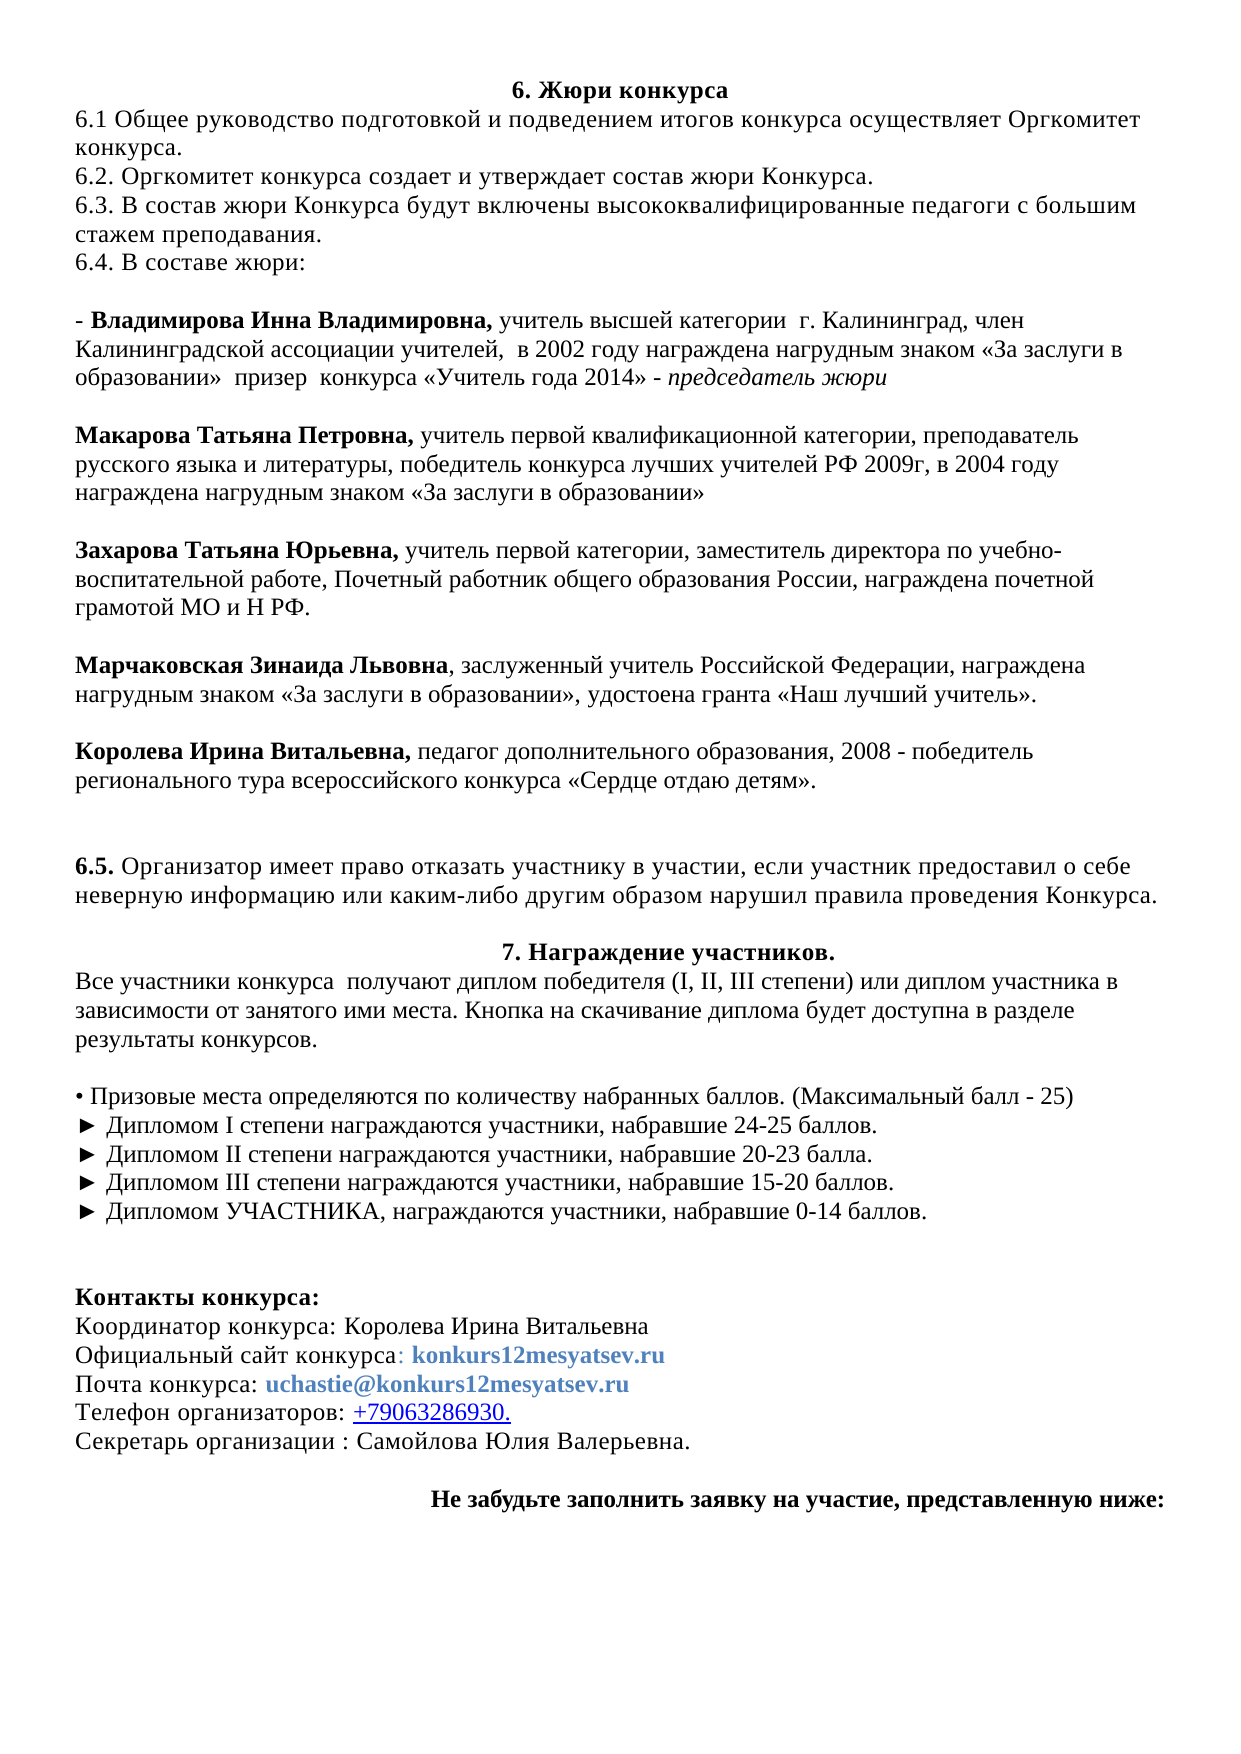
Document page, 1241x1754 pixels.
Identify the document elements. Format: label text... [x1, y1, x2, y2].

text Макарова Татьяна Петровна, учитель первой квалификационной категории, преподаватель русского языка и литературы, победитель конкурса лучших учителей РФ 2009г, в 2004 году награждена нагрудным знаком «За заслуги в образовании» [75, 420, 1165, 535]
text Координатор конкурса: Королева Ирина Витальевна Официальный сайт конкурса: konkurs12mesyatsev.ru [75, 1311, 1165, 1369]
text Не забудьте заполнить заявку на участие, представленную ниже: [75, 1484, 1165, 1512]
text 6.2. Оргкомитет конкурса создает и утверждает состав жюри Конкурса. [75, 161, 1165, 190]
text 6.4. В составе жюри: [75, 247, 1165, 276]
text Королева Ирина Витальевна, педагог дополнительного образования, 2008 - победитель регионального тура всероссийского конкурса «Сердце отдаю детям». [75, 736, 1165, 822]
text 6.5. Организатор имеет право отказать участнику в участии, если участник предоставил о себе неверную информацию или каким-либо другим образом нарушил правила проведения Конкурса. [75, 851, 1165, 909]
text 6. Жюри конкурса [75, 75, 1165, 104]
text 6.3. В состав жюри Конкурса будут включены высококвалифицированные педагоги с большим стажем преподавания. [75, 190, 1165, 247]
text 6.1 Общее руководство подготовкой и подведением итогов конкурса осуществляет Оргкомитет конкурса. [75, 104, 1165, 161]
text Марчаковская Зинаида Львовна, заслуженный учитель Российской Федерации, награждена нагрудным знаком «За заслуги в образовании», удостоена гранта «Наш лучший учитель». [75, 650, 1165, 736]
text Захарова Татьяна Юрьевна, учитель первой категории, заместитель директора по учебно-воспитательной работе, Почетный работник общего образования России, награждена почетной грамотой МО и Н РФ. [75, 535, 1165, 650]
text Контакты конкурса: [75, 1282, 1165, 1311]
text Все участники конкурса получают диплом победителя (I, II, III степени) или диплом участника в зависимости от занятого ими места. Кнопка на скачивание диплома будет доступна в разделе результаты конкурсов. • Призовые места определяются по количеству набранных баллов. (Максимальный балл - 25) [75, 966, 1165, 1110]
text Почта конкурса: uchastie@konkurs12mesyatsev.ru Телефон организаторов: +79063286930. Секретарь организации : Самойлова Юлия Валерьевна. [75, 1369, 1165, 1455]
text ► Дипломом I степени награждаются участники, набравшие 24-25 баллов. ► Дипломом II степени награждаются участники, набравшие 20-23 балла. ► Дипломом III степени награждаются участники, набравшие 15-20 баллов. ► Дипломом УЧАСТНИКА, награждаются участники, набравшие 0-14 баллов. [75, 1110, 1165, 1225]
text 7. Награждение участников. [75, 937, 1165, 966]
text - Владимирова Инна Владимировна, учитель высшей категории г. Калининград, член Калининградской ассоциации учителей, в 2002 году награждена нагрудным знаком «За заслуги в образовании» призер конкурса «Учитель года 2014» - председатель жюри [75, 276, 1165, 420]
